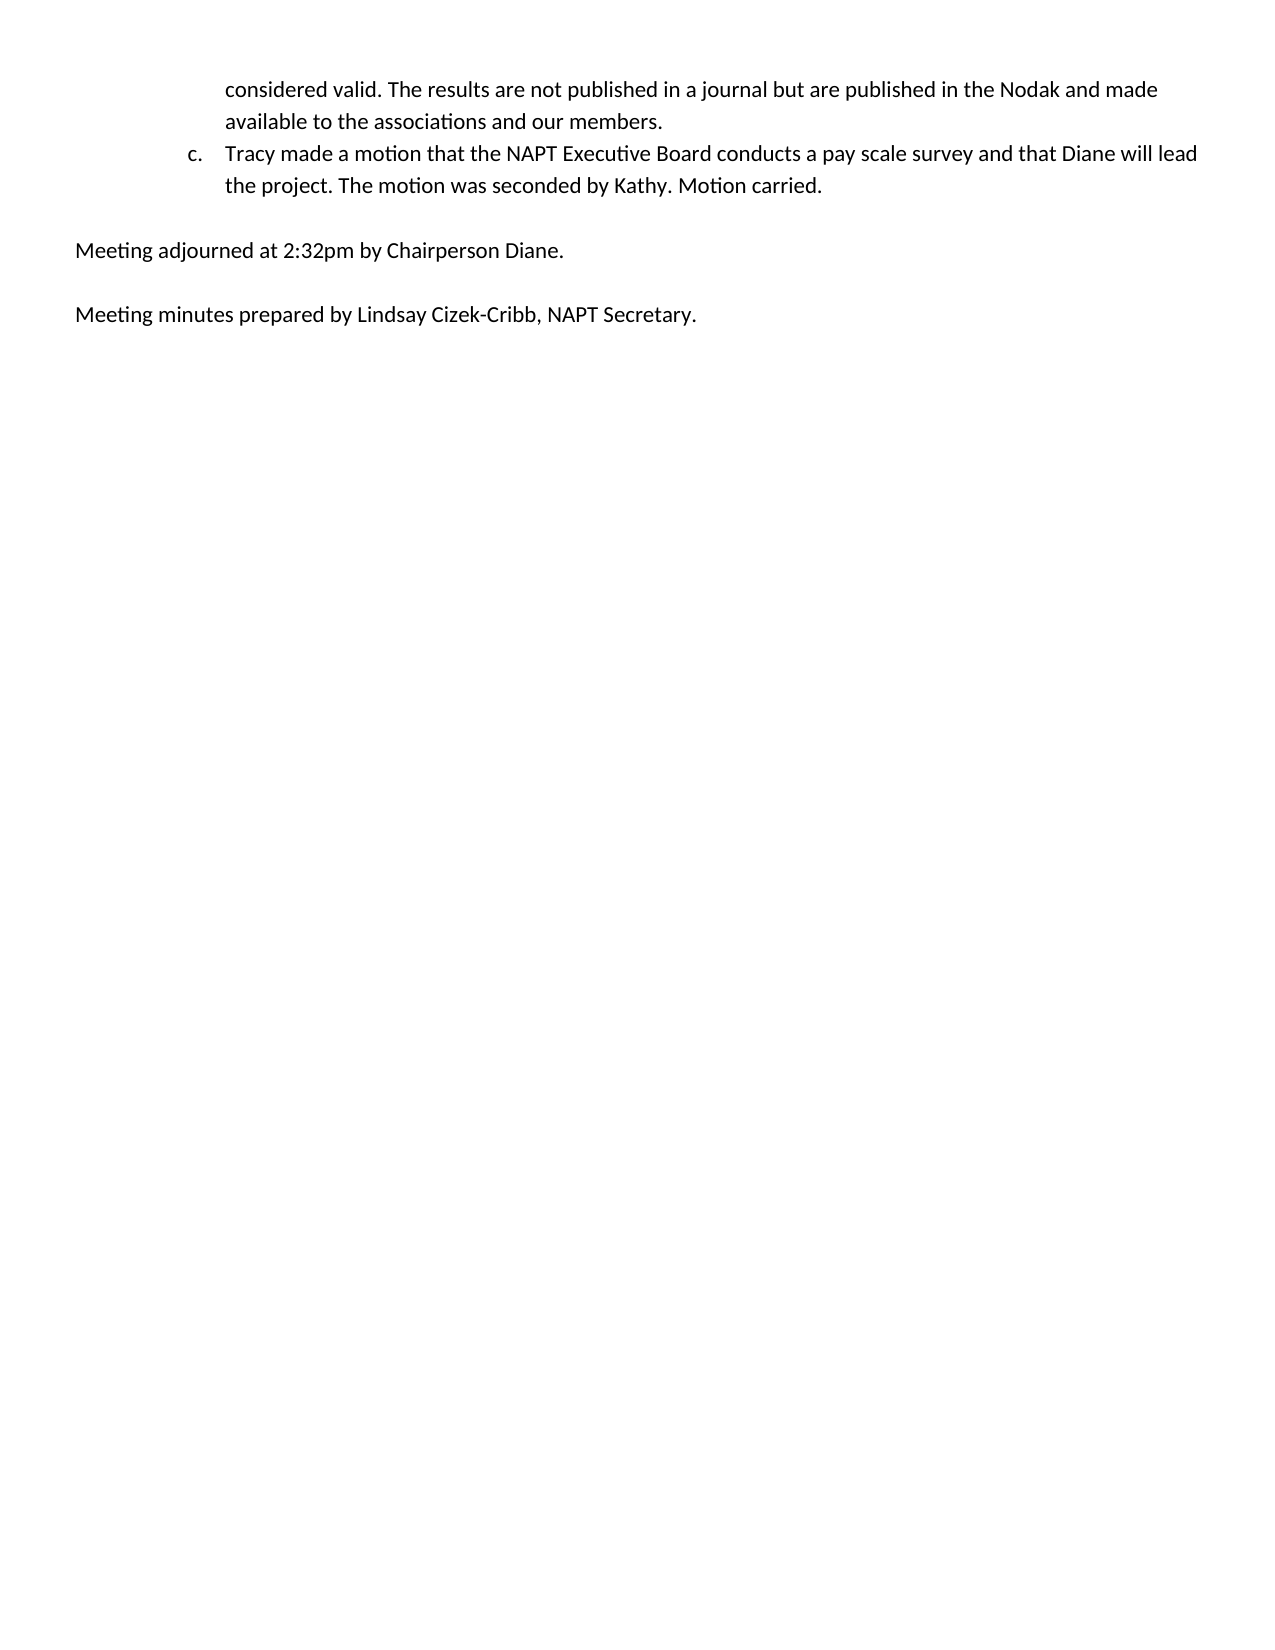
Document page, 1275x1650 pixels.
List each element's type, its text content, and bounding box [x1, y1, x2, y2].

list Tracy made a motion that the NAPT Executive Board conducts a pay scale survey and that Diane will lead the project. The motion was seconded by Kathy. Motion carried. [187, 139, 1200, 199]
text Meeting minutes prepared by Lindsay Cizek-Cribb, NAPT Secretary. [75, 300, 1200, 328]
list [187, 75, 1200, 135]
text Meeting adjourned at 2:32pm by Chairperson Diane. [75, 236, 1200, 264]
